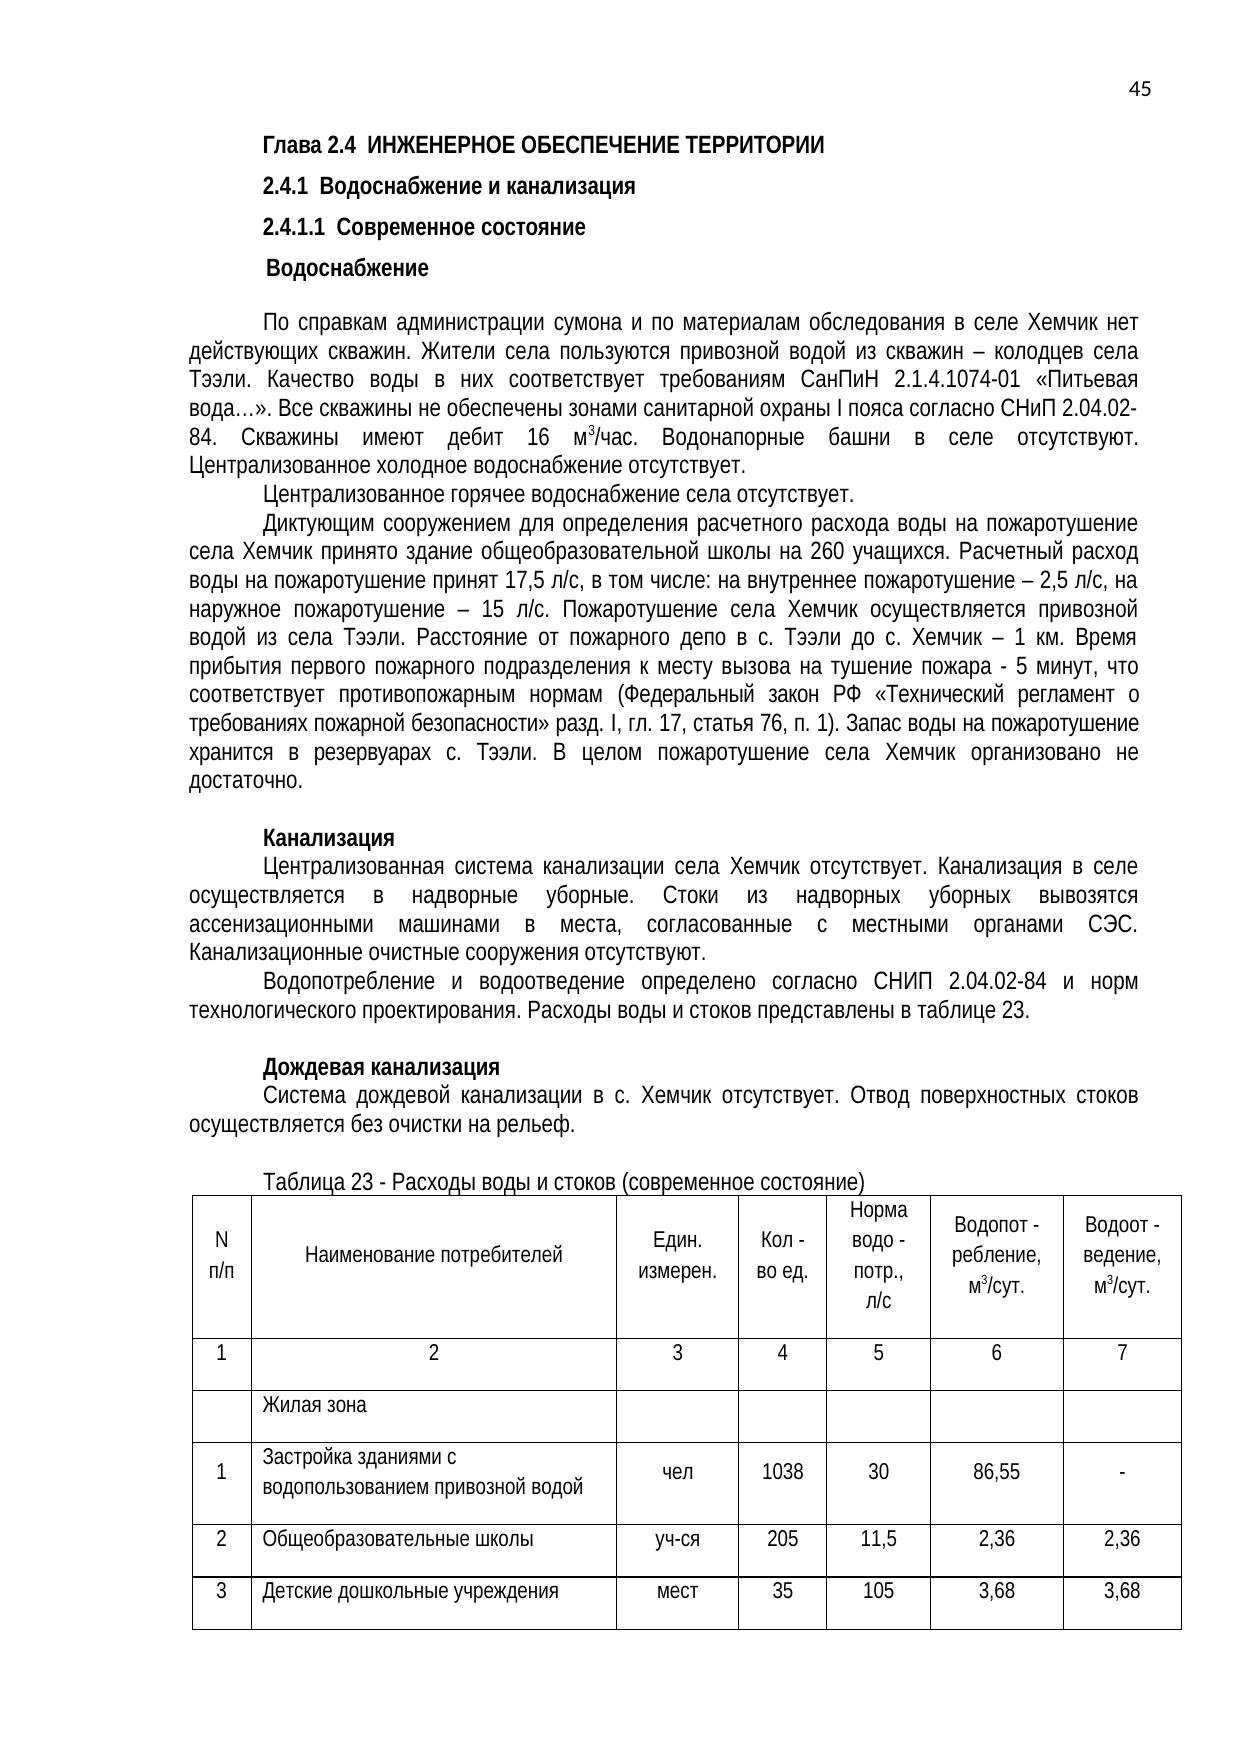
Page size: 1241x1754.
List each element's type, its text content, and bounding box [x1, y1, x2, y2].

table_header Кол - во ед. [739, 1196, 826, 1338]
table_cell [827, 1391, 930, 1442]
table_cell 2 [252, 1339, 616, 1390]
text 2.4.1.1 Современное состояние [177, 212, 1152, 241]
table_cell [1064, 1391, 1181, 1442]
table_cell - [1064, 1443, 1181, 1524]
table_cell 1038 [739, 1443, 826, 1524]
table_cell [739, 1391, 826, 1442]
table_header Наименование потребителей [252, 1196, 616, 1338]
table_cell 11,5 [827, 1525, 930, 1576]
text Диктующим сооружением для определения расчетного расхода воды на пожаротушение села Хемчик принято здание общеобразовательной школы на 260 учащихся. Расчетный расход воды на пожаротушение принят 17,5 л/с, в том числе: на внутреннее пожаротушение – 2,5 л/с, на наружное пожаротушение – 15 л/с. Пожаротушение села Хемчик осуществляется привозной водой из села Тээли. Расстояние от пожарного депо в с. Тээли до с. Хемчик – 1 км. Время прибытия первого пожарного подразделения к месту вызова на тушение пожара - 5 минут, что соответствует противопожарным нормам (Федеральный закон РФ «Технический регламент о требованиях пожарной безопасности» разд. I, гл. 17, статья 76, п. 1). Запас воды на пожаротушение хранится в резервуарах с. Тээли. В целом пожаротушение села Хемчик организовано не достаточно. [189, 508, 1140, 794]
table_cell 6 [931, 1339, 1063, 1390]
table_cell мест [617, 1578, 738, 1628]
table_cell 5 [827, 1339, 930, 1390]
table_header Един. измерен. [617, 1196, 738, 1338]
text Канализация [189, 823, 1140, 851]
table_cell 1 [193, 1339, 251, 1390]
table_cell 35 [739, 1578, 826, 1628]
text Глава 2.4 ИНЖЕНЕРНОЕ ОБЕСПЕЧЕНИЕ ТЕРРИТОРИИ [177, 130, 1152, 158]
table_cell 4 [739, 1339, 826, 1390]
text Водопотребление и водоотведение определено согласно СНИП 2.04.02-84 и норм технологического проектирования. Расходы воды и стоков представлены в таблице 23. [189, 966, 1140, 1023]
text Дождевая канализация [189, 1052, 1140, 1081]
table_cell 7 [1064, 1339, 1181, 1390]
table_header Водопот -ребление, м3/сут. [931, 1196, 1063, 1338]
text Централизованное горячее водоснабжение села отсутствует. [189, 479, 1140, 508]
table_cell [193, 1391, 251, 1442]
table_cell 3 [617, 1339, 738, 1390]
text По справкам администрации сумона и по материалам обследования в селе Хемчик нет действующих скважин. Жители села пользуются привозной водой из скважин – колодцев села Тээли. Качество воды в них соответствует требованиям СанПиН 2.1.4.1074-01 «Питьевая вода…». Все скважины не обеспечены зонами санитарной охраны I пояса согласно СНиП 2.04.02-84. Скважины имеют дебит 16 м3/час. Водонапорные башни в селе отсутствуют. Централизованное холодное водоснабжение отсутствует. [189, 307, 1140, 479]
table_cell уч-ся [617, 1525, 738, 1576]
table_cell 2,36 [1064, 1525, 1181, 1576]
table_cell чел [617, 1443, 738, 1524]
table_cell 30 [827, 1443, 930, 1524]
text Таблица 23 - Расходы воды и стоков (современное состояние) [189, 1166, 1140, 1195]
table_cell Детские дошкольные учреждения [252, 1578, 616, 1628]
table_cell Общеобразовательные школы [252, 1525, 616, 1576]
table_cell 2,36 [931, 1525, 1063, 1576]
table_cell 3,68 [931, 1578, 1063, 1628]
table_cell Жилая зона [252, 1391, 616, 1442]
table_cell Застройка зданиями с водопользованием привозной водой [252, 1443, 616, 1524]
table_cell 2 [193, 1525, 251, 1576]
table_cell 3,68 [1064, 1578, 1181, 1628]
text Водоснабжение [266, 253, 1152, 282]
table_cell [617, 1391, 738, 1442]
table_header Норма водо -потр., л/с [827, 1196, 930, 1338]
table_cell 1 [193, 1443, 251, 1524]
text Централизованная система канализации села Хемчик отсутствует. Канализация в селе осуществляется в надворные уборные. Стоки из надворных уборных вывозятся ассенизационными машинами в места, согласованные с местными органами СЭС. Канализационные очистные сооружения отсутствуют. [189, 851, 1140, 966]
table_cell 86,55 [931, 1443, 1063, 1524]
table_header Водоот -ведение, м3/сут. [1064, 1196, 1181, 1338]
text 2.4.1 Водоснабжение и канализация [177, 171, 1152, 200]
text Система дождевой канализации в с. Хемчик отсутствует. Отвод поверхностных стоков осуществляется без очистки на рельеф. [189, 1081, 1140, 1138]
table_header N п/п [193, 1196, 251, 1338]
table_cell 205 [739, 1525, 826, 1576]
table_cell 105 [827, 1578, 930, 1628]
table_cell 3 [193, 1578, 251, 1628]
table_cell [931, 1391, 1063, 1442]
